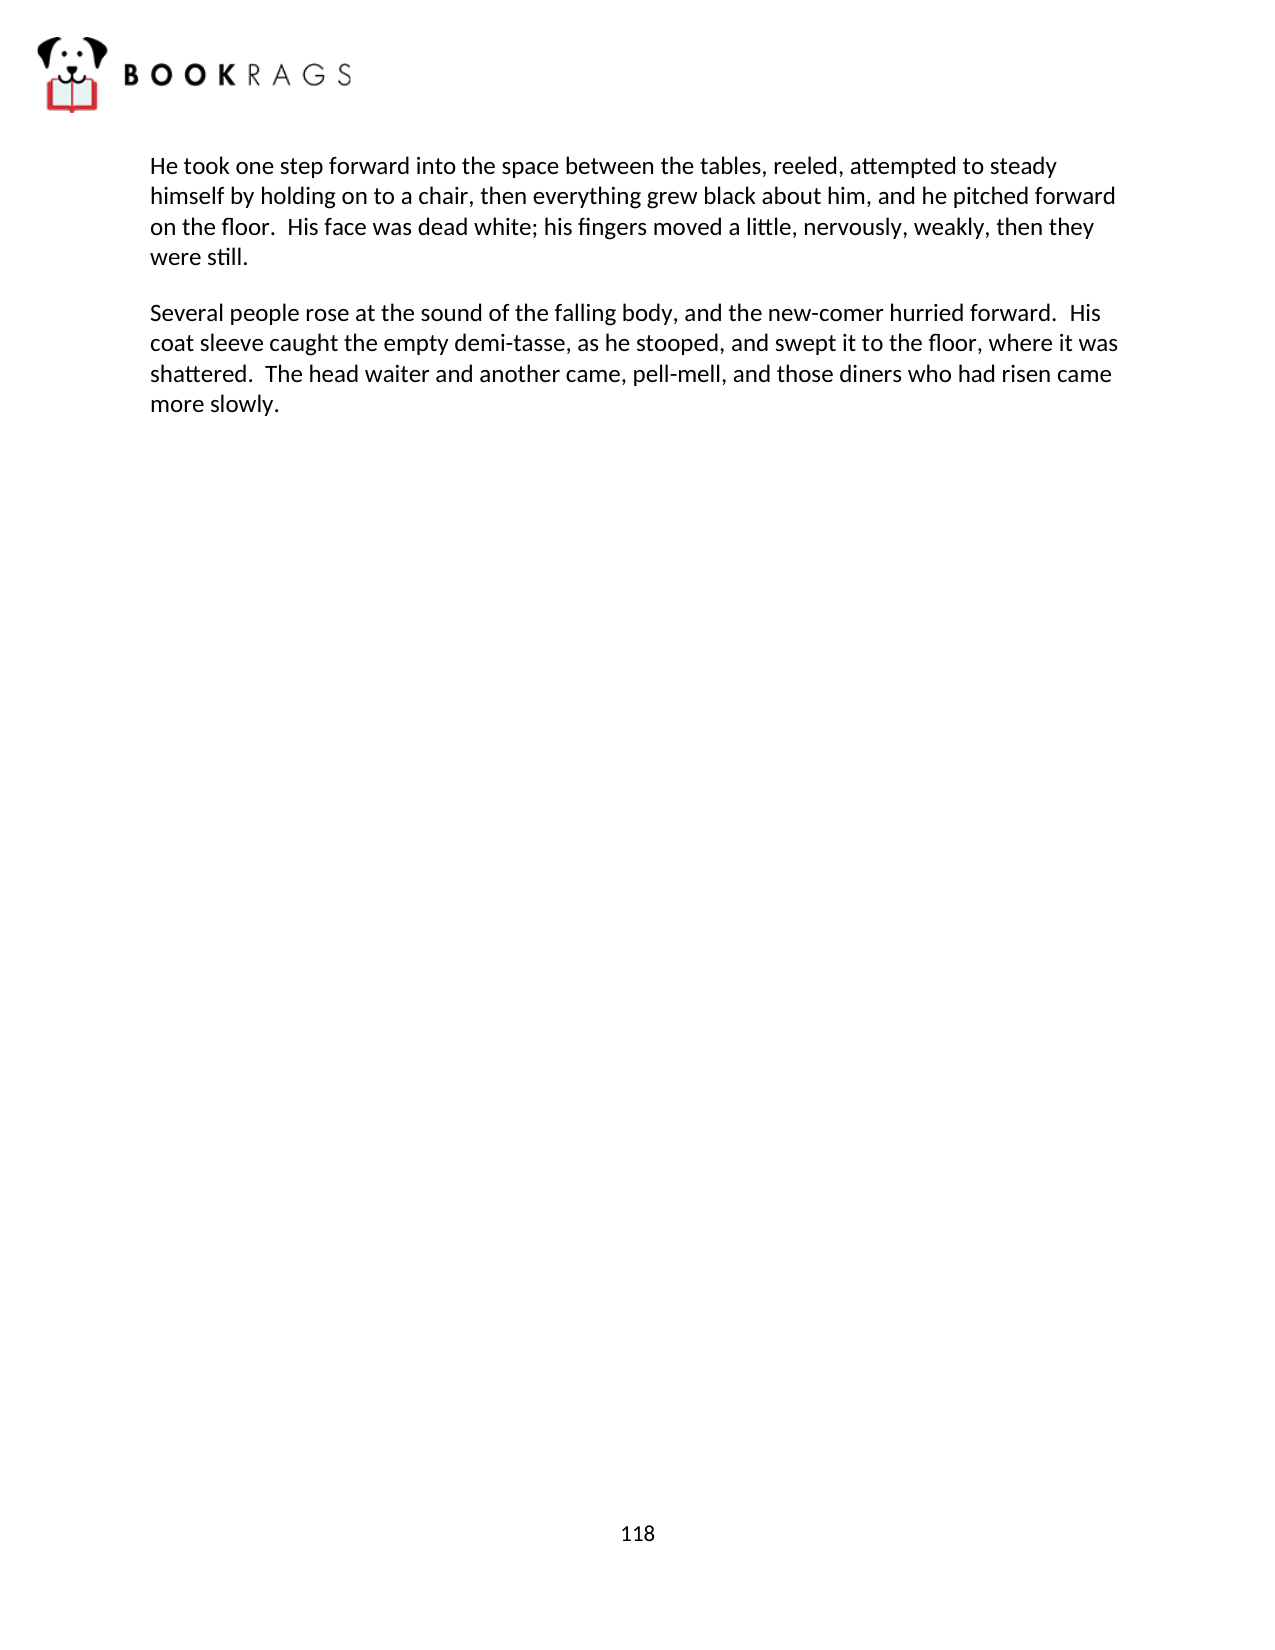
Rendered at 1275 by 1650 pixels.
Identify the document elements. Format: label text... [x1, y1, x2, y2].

picture [37, 37, 351, 113]
text He took one step forward into the space between the tables, reeled, attempted to steady himself by holding on to a chair, then everything grew black about him, and he pitched forward on the floor. His face was dead white; his fingers moved a little, nervously, weakly, then they were still. [150, 150, 1125, 272]
text Several people rose at the sound of the falling body, and the new-comer hurried forward. His coat sleeve caught the empty demi-tasse, as he stooped, and swept it to the floor, where it was shattered. The head waiter and another came, pell-mell, and those diners who had risen came more slowly. [150, 297, 1125, 419]
